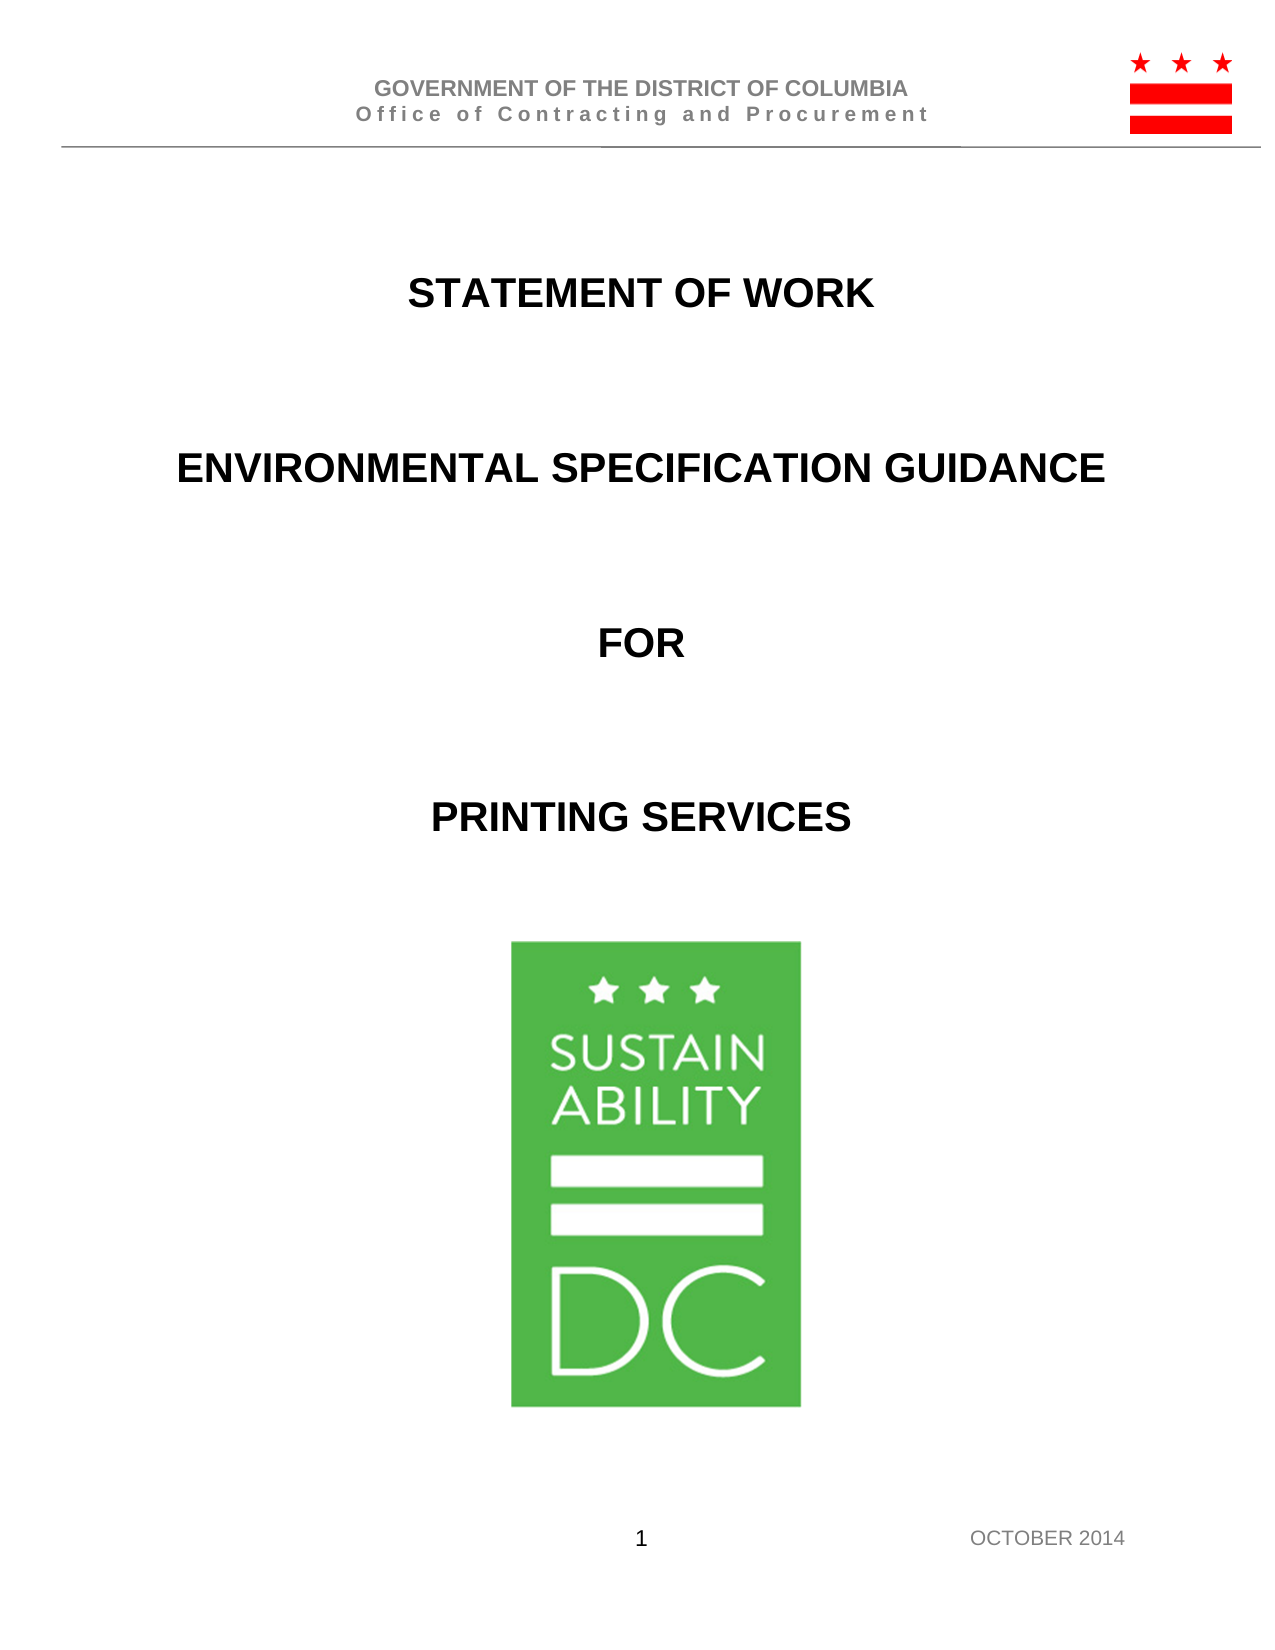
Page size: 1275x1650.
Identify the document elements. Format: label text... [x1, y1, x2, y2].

text printing services [120, 793, 1162, 841]
picture [1130, 52, 1232, 134]
text for [120, 618, 1162, 666]
text statement of work [120, 269, 1162, 317]
text ENVIRONMENTAL Specification Guidance [120, 443, 1162, 491]
picture [511, 941, 802, 1408]
